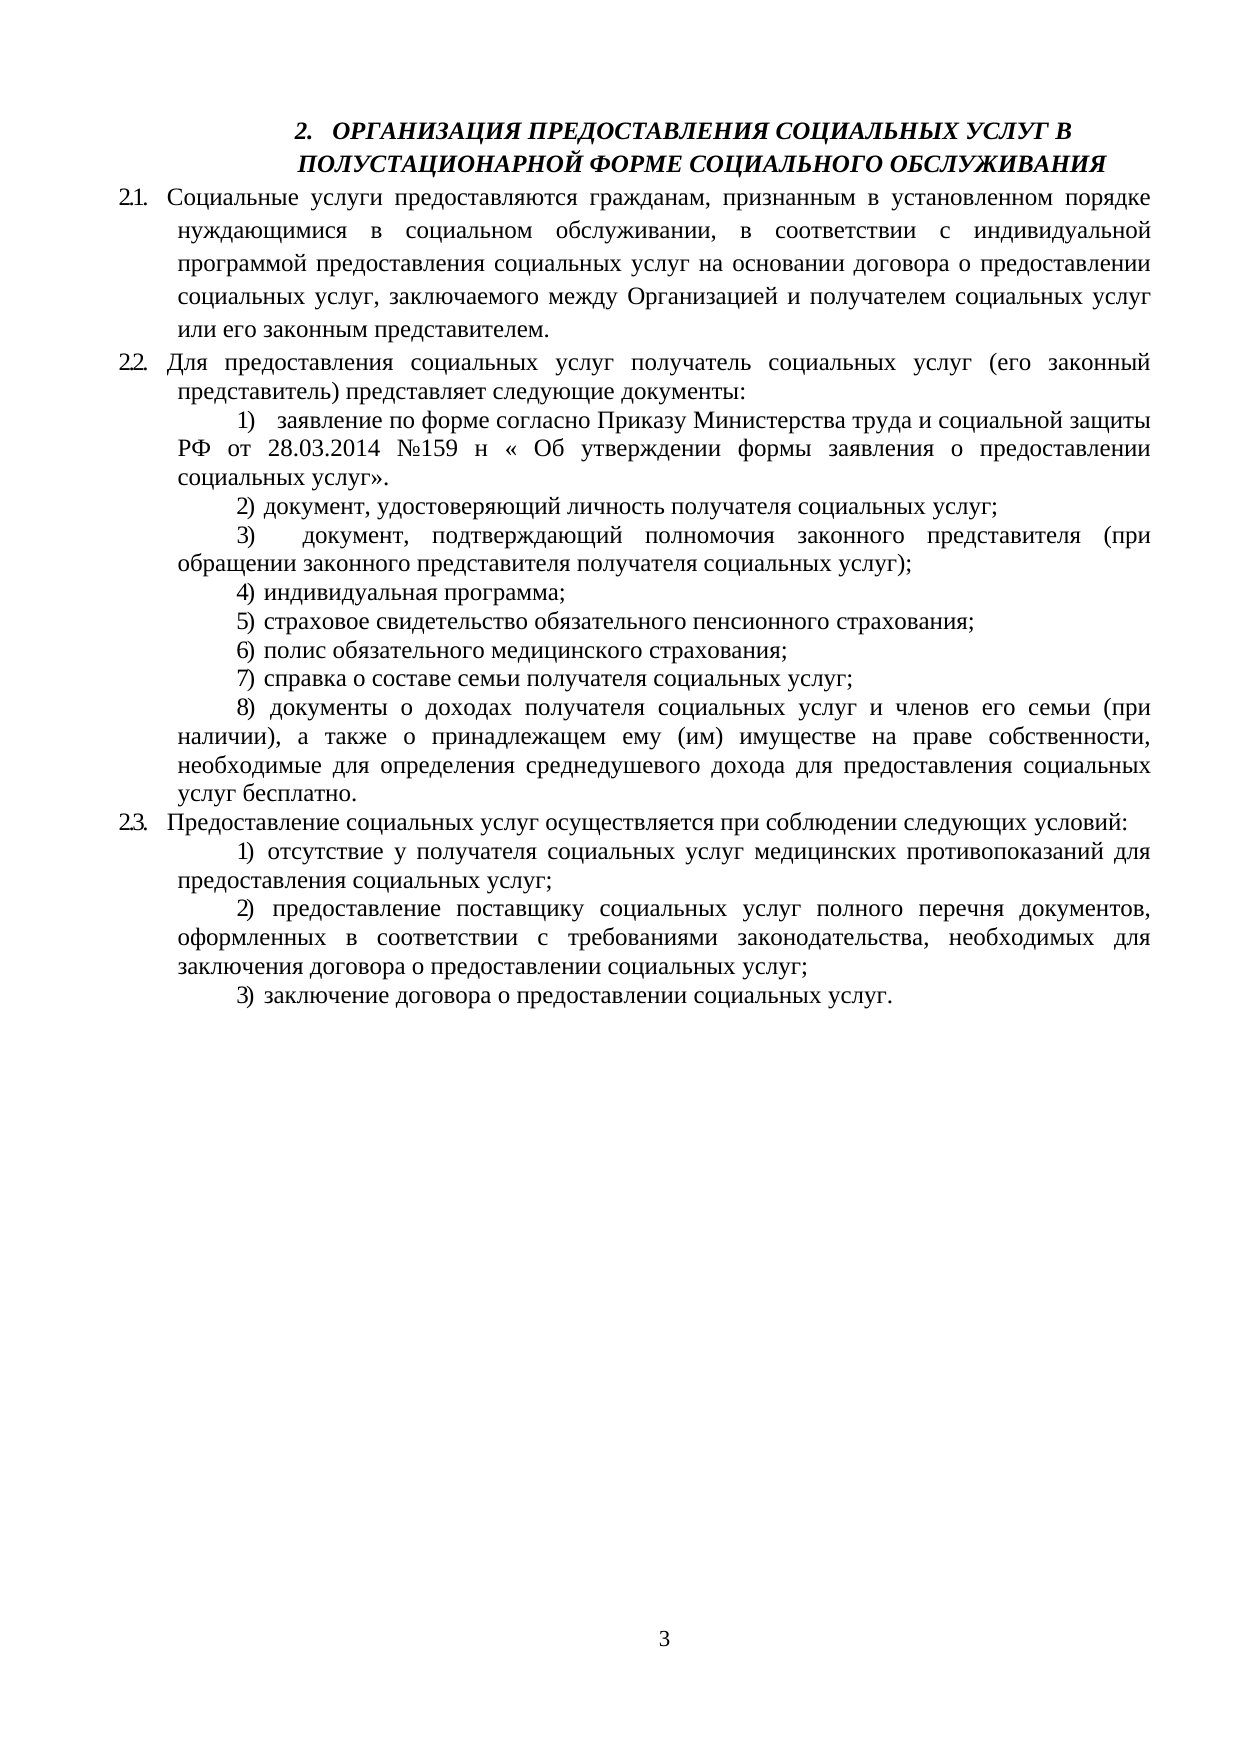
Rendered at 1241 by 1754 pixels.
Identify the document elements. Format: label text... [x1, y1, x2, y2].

list документы о доходах получателя социальных услуг и членов его семьи (при наличии), а также о принадлежащем ему (им) имуществе на праве собственности, необходимые для определения среднедушевого дохода для предоставления социальных услуг бесплатно. [177, 692, 1152, 807]
list предоставление поставщику социальных услуг полного перечня документов, оформленных в соответствии с требованиями законодательства, необходимых для заключения договора о предоставлении социальных услуг; [177, 893, 1152, 980]
list документ, подтверждающий полномочия законного представителя (при обращении законного представителя получателя социальных услуг); [177, 520, 1152, 577]
subtitle ОРГАНИЗАЦИЯ ПРЕДОСТАВЛЕНИЯ СОЦИАЛЬНЫХ УСЛУГ В ПОЛУСТАЦИОНАРНОЙ ФОРМЕ СОЦИАЛЬНОГО ОБСЛУЖИВАНИЯ [294, 116, 1107, 178]
list страховое свидетельство обязательного пенсионного страхования; [236, 606, 1184, 635]
list Для предоставления социальных услуг получатель социальных услуг (его законный представитель) представляет следующие документы: [118, 347, 1152, 405]
list полис обязательного медицинского страхования; [236, 635, 1184, 663]
list Предоставление социальных услуг осуществляется при соблюдении следующих условий: [118, 807, 1152, 836]
list заключение договора о предоставлении социальных услуг. [236, 980, 1184, 1008]
list заявление по форме согласно Приказу Министерства труда и социальной защиты РФ от 28.03.2014 №159 н « Об утверждении формы заявления о предоставлении социальных услуг». [177, 405, 1152, 491]
list индивидуальная программа; [236, 577, 1184, 606]
list справка о составе семьи получателя социальных услуг; [236, 663, 1184, 692]
list документ, удостоверяющий личность получателя социальных услуг; [236, 491, 1184, 520]
list Социальные услуги предоставляются гражданам, признанным в установленном порядке нуждающимися в социальном обслуживании, в соответствии с индивидуальной программой предоставления социальных услуг на основании договора о предоставлении социальных услуг, заключаемого между Организацией и получателем социальных услуг или его законным представителем. [118, 182, 1152, 343]
list отсутствие у получателя социальных услуг медицинских противопоказаний для предоставления социальных услуг; [177, 836, 1152, 893]
